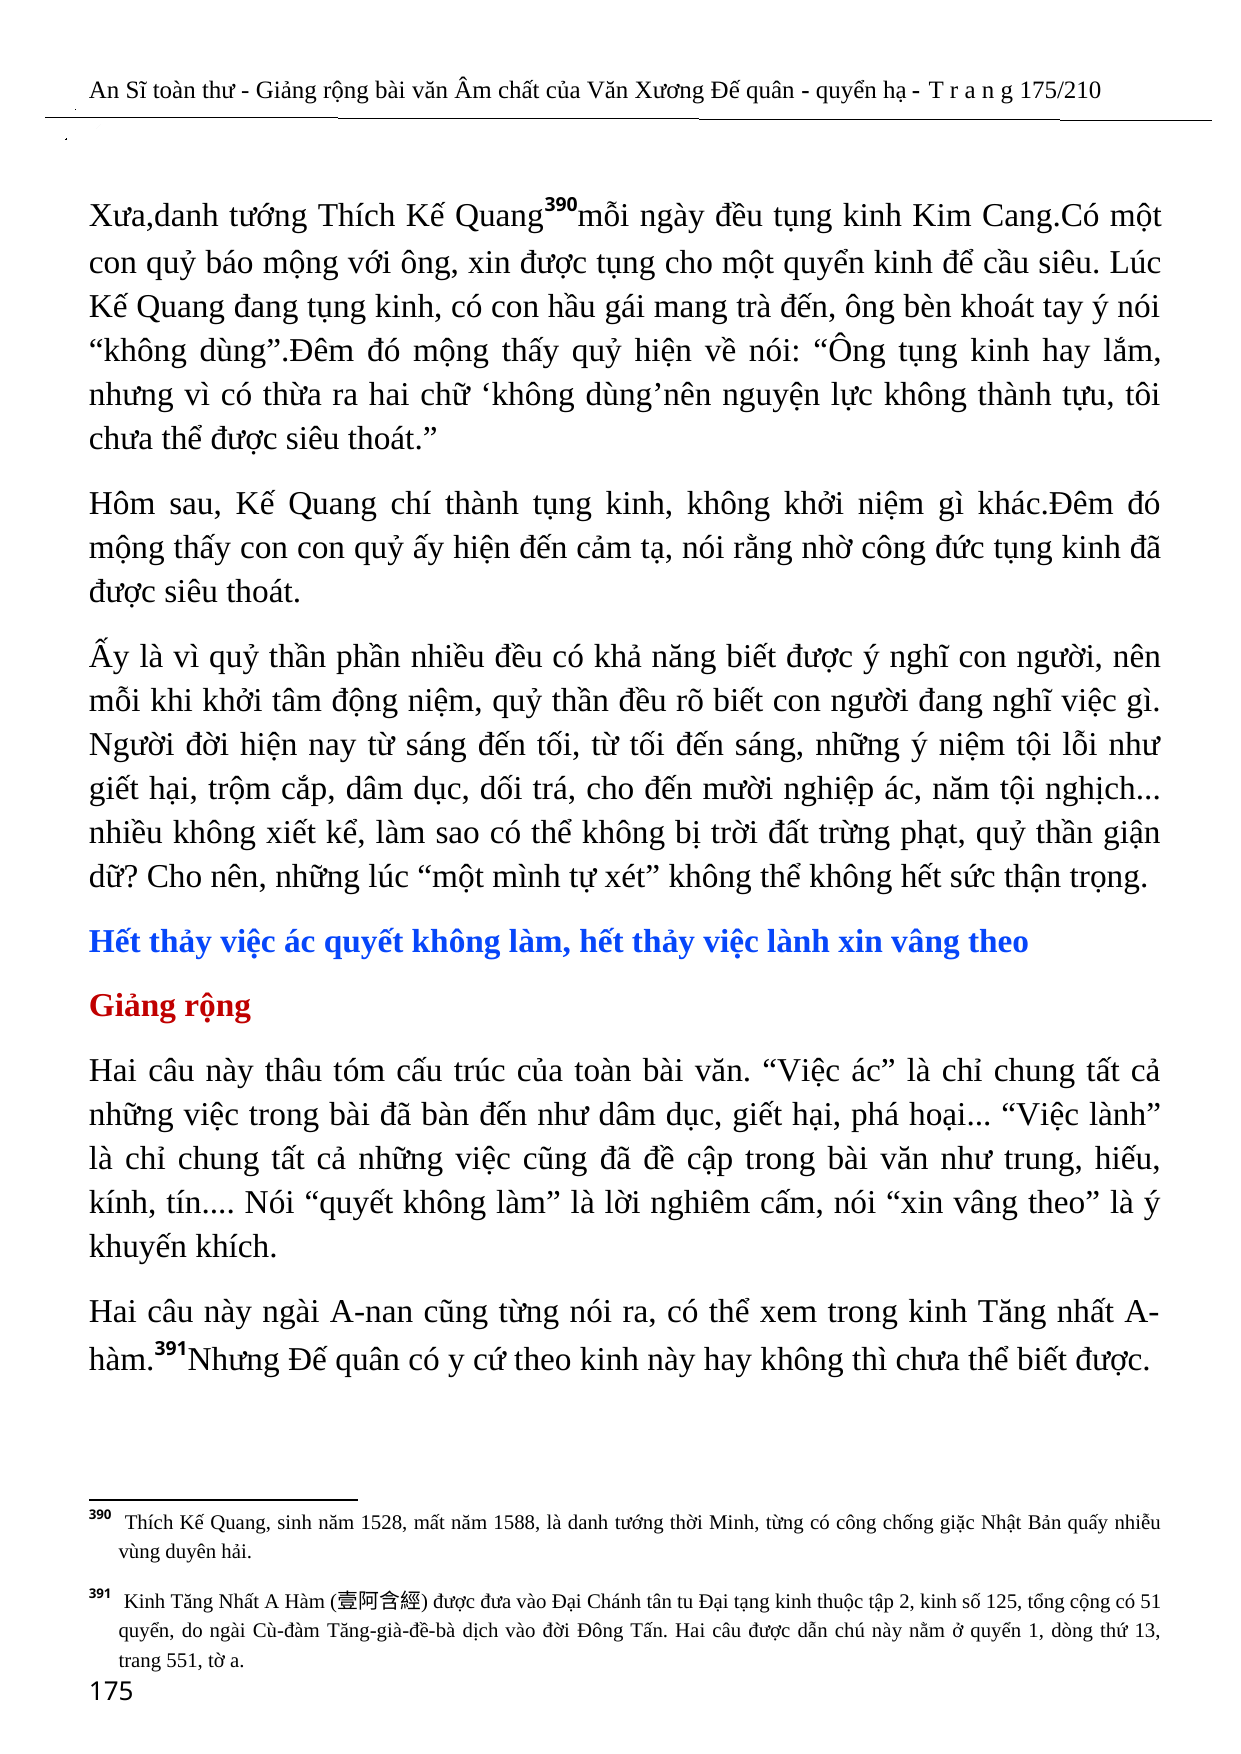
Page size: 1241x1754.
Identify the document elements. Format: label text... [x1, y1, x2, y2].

subtitle Giảng rộng [89, 985, 1162, 1023]
text Hai câu này ngài A-nan cũng từng nói ra, có thể xem trong kinh Tăng nhất A-hàm.Nhưng Đế quân có y cứ theo kinh này hay không thì chưa thể biết được. [89, 1291, 1162, 1381]
text Ấy là vì quỷ thần phần nhiều đều có khả năng biết được ý nghĩ con người, nên mỗi khi khởi tâm động niệm, quỷ thần đều rõ biết con người đang nghĩ việc gì. Người đời hiện nay từ sáng đến tối, từ tối đến sáng, những ý niệm tội lỗi như giết hại, trộm cắp, dâm dục, dối trá, cho đến mười nghiệp ác, năm tội nghịch... nhiều không xiết kể, làm sao có thể không bị trời đất trừng phạt, quỷ thần giận dữ? Cho nên, những lúc “một mình tự xét” không thể không hết sức thận trọng. [89, 636, 1162, 895]
text Hôm sau, Kế Quang chí thành tụng kinh, không khởi niệm gì khác.Đêm đó mộng thấy con con quỷ ấy hiện đến cảm tạ, nói rằng nhờ công đức tụng kinh đã được siêu thoát. [89, 483, 1162, 610]
text Hai câu này thâu tóm cấu trúc của toàn bài văn. “Việc ác” là chỉ chung tất cả những việc trong bài đã bàn đến như dâm dục, giết hại, phá hoại... “Việc lành” là chỉ chung tất cả những việc cũng đã đề cập trong bài văn như trung, hiếu, kính, tín.... Nói “quyết không làm” là lời nghiêm cấm, nói “xin vâng theo” là ý khuyến khích. [89, 1050, 1162, 1264]
text Xưa,danh tướng Thích Kế Quangmỗi ngày đều tụng kinh Kim Cang.Có một con quỷ báo mộng với ông, xin được tụng cho một quyển kinh để cầu siêu. Lúc Kế Quang đang tụng kinh, có con hầu gái mang trà đến, ông bèn khoát tay ý nói “không dùng”.Đêm đó mộng thấy quỷ hiện về nói: “Ông tụng kinh hay lắm, nhưng vì có thừa ra hai chữ ‘không dùng’nên nguyện lực không thành tựu, tôi chưa thể được siêu thoát.” [89, 191, 1162, 457]
subtitle Hết thảy việc ác quyết không làm, hết thảy việc lành xin vâng theo [89, 922, 1162, 960]
